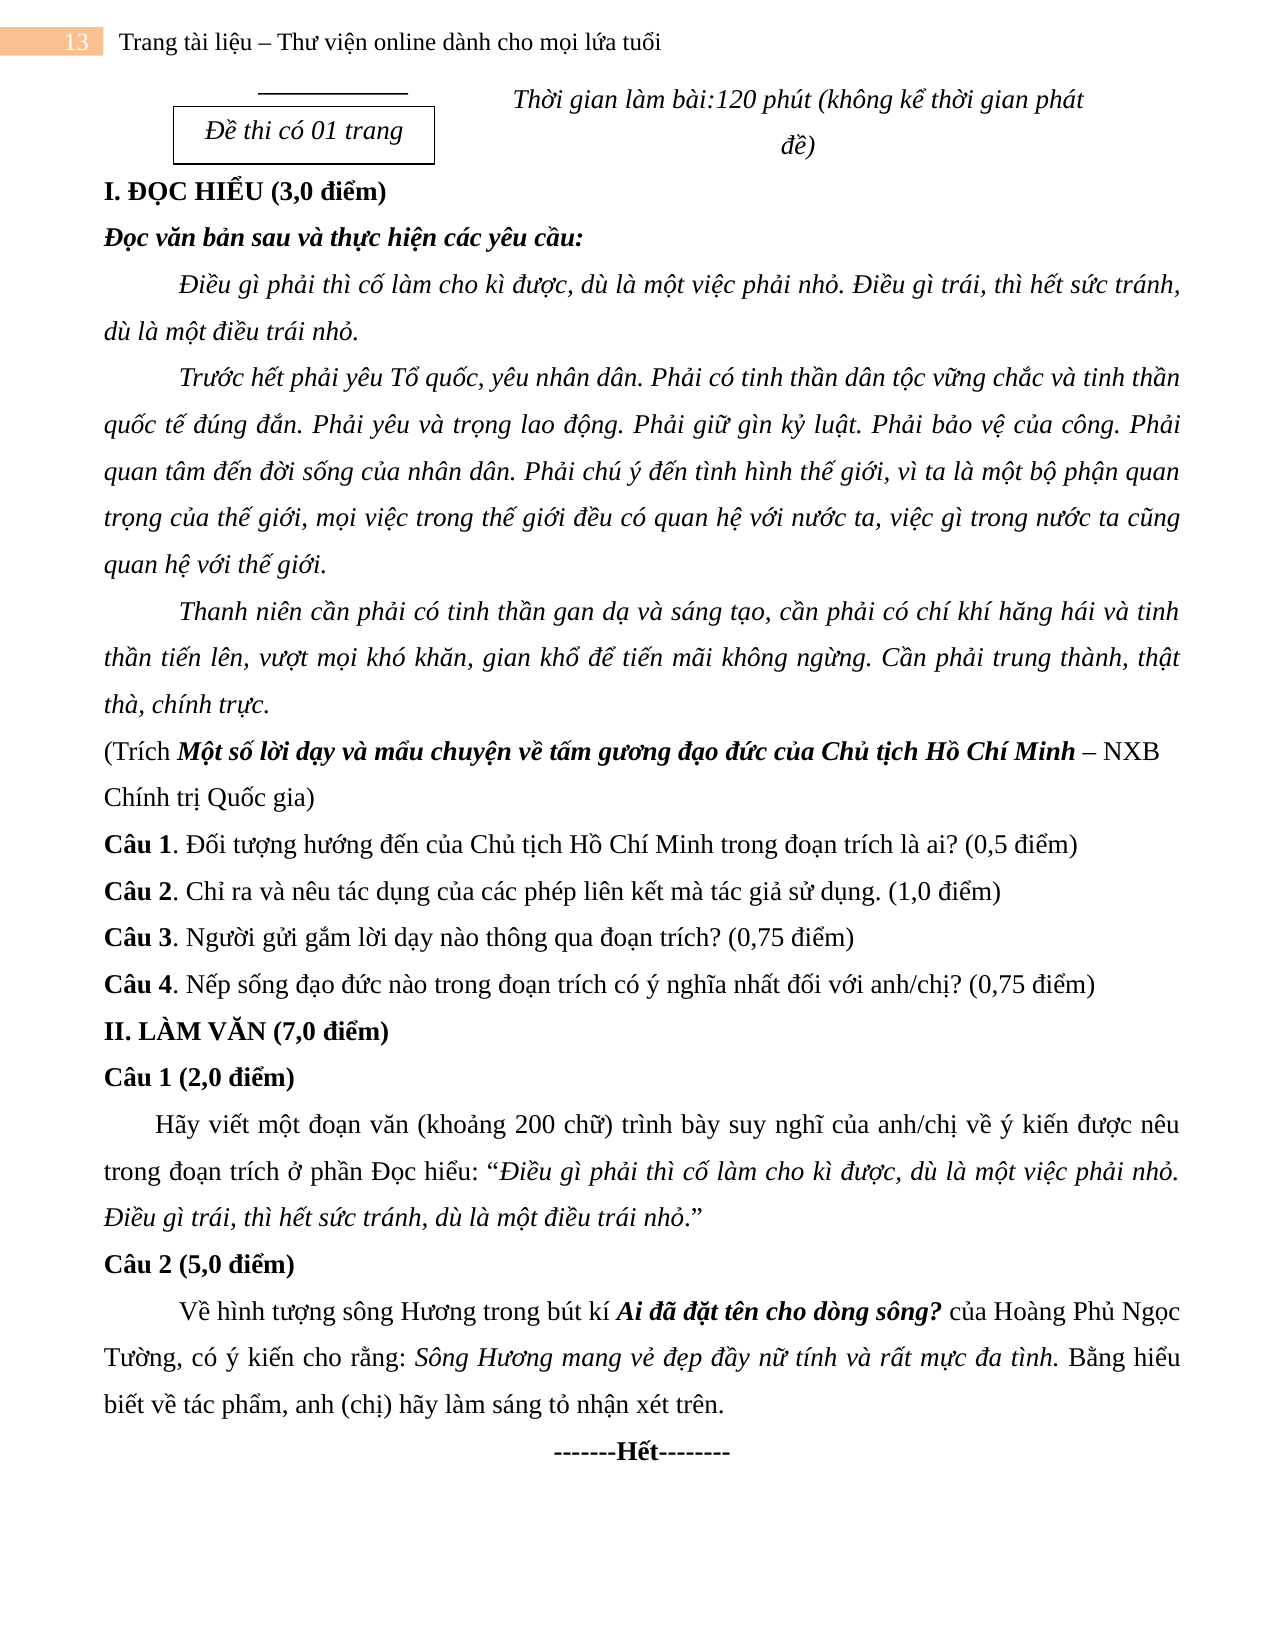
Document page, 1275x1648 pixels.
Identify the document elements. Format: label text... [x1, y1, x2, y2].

text Câu 3. Người gửi gắm lời dạy nào thông qua đoạn trích? (0,75 điểm) [103, 922, 1181, 953]
text Câu 1. Đối tượng hướng đến của Chủ tịch Hồ Chí Minh trong đoạn trích là ai? (0,5 điểm) [103, 828, 1181, 859]
text Điều gì phải thì cố làm cho kì được, dù là một việc phải nhỏ. Điều gì trái, thì hết sức tránh, dù là một điều trái nhỏ. [103, 268, 1181, 346]
text I. ĐỌC HIỂU (3,0 điểm) [103, 175, 1181, 206]
text Hãy viết một đoạn văn (khoảng 200 chữ) trình bày suy nghĩ của anh/chị về ý kiến được nêu trong đoạn trích ở phần Đọc hiểu: “Điều gì phải thì cố làm cho kì được, dù là một việc phải nhỏ. Điều gì trái, thì hết sức tránh, dù là một điều trái nhỏ.” [103, 1108, 1181, 1233]
text Về hình tượng sông Hương trong bút kí Ai đã đặt tên cho dòng sông? của Hoàng Phủ Ngọc Tường, có ý kiến cho rằng: Sông Hương mang vẻ đẹp đầy nữ tính và rất mực đa tình. Bằng hiểu biết về tác phẩm, anh (chị) hãy làm sáng tỏ nhận xét trên. [103, 1295, 1181, 1419]
text Trước hết phải yêu Tổ quốc, yêu nhân dân. Phải có tinh thần dân tộc vững chắc và tinh thần quốc tế đúng đắn. Phải yêu và trọng lao động. Phải giữ gìn kỷ luật. Phải bảo vệ của công. Phải quan tâm đến đời sống của nhân dân. Phải chú ý đến tình hình thế giới, vì ta là một bộ phận quan trọng của thế giới, mọi việc trong thế giới đều có quan hệ với nước ta, việc gì trong nước ta cũng quan hệ với thế giới. [103, 362, 1181, 579]
text Câu 4. Nếp sống đạo đức nào trong đoạn trích có ý nghĩa nhất đối với anh/chị? (0,75 điểm) [103, 968, 1181, 999]
text (Trích Một số lời dạy và mẩu chuyện về tấm gương đạo đức của Chủ tịch Hồ Chí Minh – NXB Chính trị Quốc gia) [103, 735, 1181, 813]
text Thanh niên cần phải có tinh thần gan dạ và sáng tạo, cần phải có chí khí hăng hái và tinh thần tiến lên, vượt mọi khó khăn, gian khổ để tiến mãi không ngừng. Cần phải trung thành, thật thà, chính trực. [103, 595, 1181, 719]
text Câu 2 (5,0 điểm) [103, 1248, 1181, 1279]
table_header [109, 83, 498, 175]
text Đọc văn bản sau và thực hiện các yêu cầu: [103, 222, 1181, 253]
text II. LÀM VĂN (7,0 điểm) [103, 1015, 1181, 1046]
text Câu 2. Chỉ ra và nêu tác dụng của các phép liên kết mà tác giả sử dụng. (1,0 điểm) [103, 875, 1181, 906]
text -------Hết-------- [103, 1435, 1181, 1466]
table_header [499, 83, 1097, 175]
text Câu 1 (2,0 điểm) [103, 1062, 1181, 1093]
